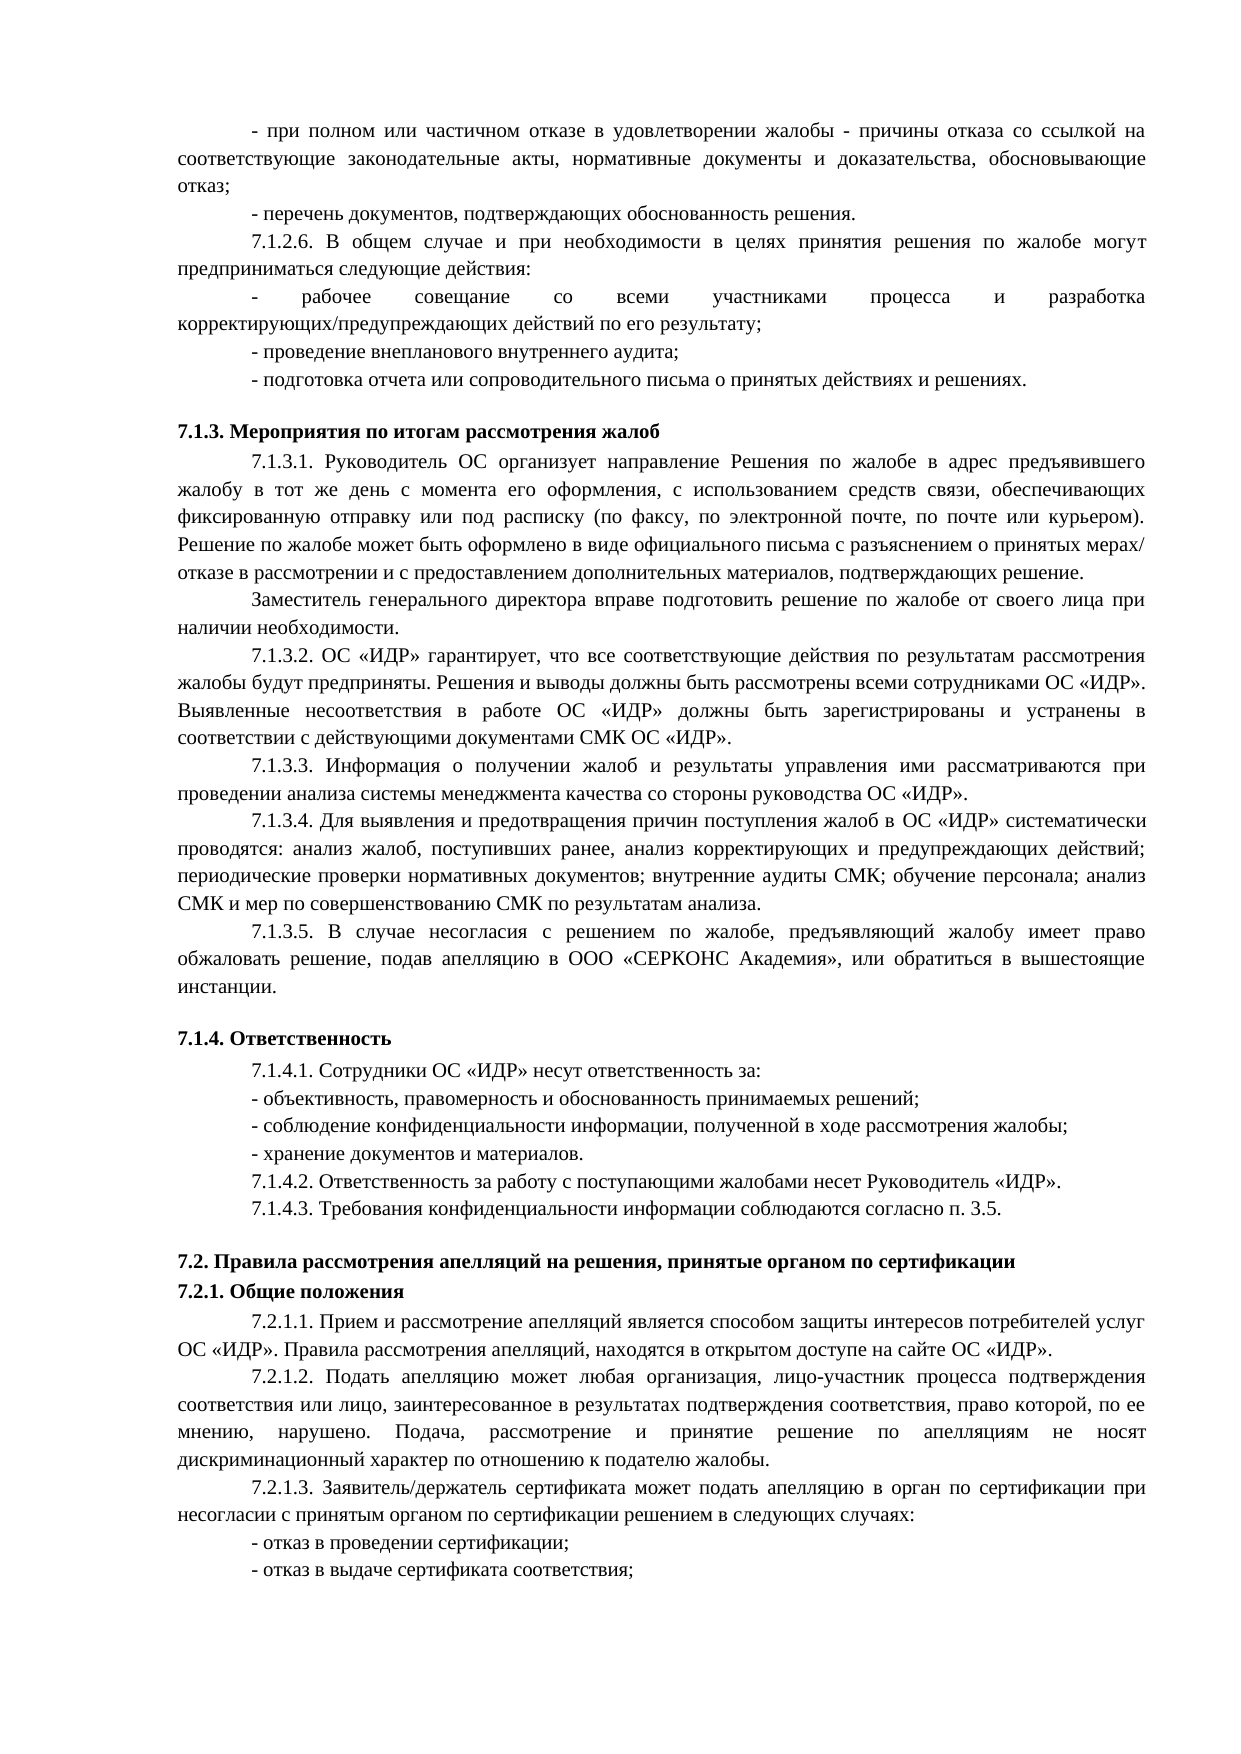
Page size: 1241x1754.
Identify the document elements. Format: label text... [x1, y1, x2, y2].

text 7.1.3.3. Информация о получении жалоб и результаты управления ими рассматриваются при проведении анализа системы менеджмента качества со стороны руководства ОС «ИДР». [177, 753, 1147, 804]
text 7.1.4. Ответственность [177, 1026, 1146, 1050]
text 7.1.3.5. В случае несогласия с решением по жалобе, предъявляющий жалобу имеет право обжаловать решение, подав апелляцию в ООО «СЕРКОНС Академия», или обратиться в вышестоящие инстанции. [177, 918, 1147, 998]
text 7.1.3.4. Для выявления и предотвращения причин поступления жалоб в ОС «ИДР» систематически проводятся: анализ жалоб, поступивших ранее, анализ корректирующих и предупреждающих действий; периодические проверки нормативных документов; внутренние аудиты СМК; обучение персонала; анализ СМК и мер по совершенствованию СМК по результатам анализа. [177, 808, 1147, 915]
text 7.2. Правила рассмотрения апелляций на решения, принятые органом по сертификации [177, 1249, 1152, 1273]
text 7.1.2.6. В общем случае и при необходимости в целях принятия решения по жалобе могут предприниматься следующие действия: [177, 228, 1147, 280]
text Заместитель генерального директора вправе подготовить решение по жалобе от своего лица при наличии необходимости. [177, 587, 1147, 639]
text 7.1.3.2. ОС «ИДР» гарантирует, что все соответствующие действия по результатам рассмотрения жалобы будут предприняты. Решения и выводы должны быть рассмотрены всеми сотрудниками ОС «ИДР». Выявленные несоответствия в работе ОС «ИДР» должны быть зарегистрированы и устранены в соответствии с действующими документами СМК ОС «ИДР». [177, 642, 1147, 749]
text - хранение документов и материалов. [177, 1141, 1152, 1165]
text 7.1.3.1. Руководитель ОС организует направление Решения по жалобе в адрес предъявившего жалобу в тот же день с момента его оформления, с использованием средств связи, обеспечивающих фиксированную отправку или под расписку (по факсу, по электронной почте, по почте или курьером). Решение по жалобе может быть оформлено в виде официального письма с разъяснением о принятых мерах/ отказе в рассмотрении и с предоставлением дополнительных материалов, подтверждающих решение. [177, 449, 1147, 584]
text - отказ в выдаче сертификата соответствия; [177, 1557, 1146, 1581]
text - при полном или частичном отказе в удовлетворении жалобы - причины отказа со ссылкой на соответствующие законодательные акты, нормативные документы и доказательства, обосновывающие отказ; [177, 118, 1147, 197]
text 7.2.1.2. Подать апелляцию может любая организация, лицо-участник процесса подтверждения соответствия или лицо, заинтересованное в результатах подтверждения соответствия, право которой, по ее мнению, нарушено. Подача, рассмотрение и принятие решение по апелляциям не носят дискриминационный характер по отношению к подателю жалобы. [177, 1364, 1146, 1471]
text 7.1.3. Мероприятия по итогам рассмотрения жалоб [177, 419, 1152, 443]
text - соблюдение конфиденциальности информации, полученной в ходе рассмотрения жалобы; [177, 1113, 1152, 1137]
text 7.2.1.1. Прием и рассмотрение апелляций является способом защиты интересов потребителей услуг ОС «ИДР». Правила рассмотрения апелляций, находятся в открытом доступе на сайте ОС «ИДР». [177, 1309, 1146, 1361]
text - подготовка отчета или сопроводительного письма о принятых действиях и решениях. [177, 367, 1147, 391]
text 7.1.4.3. Требования конфиденциальности информации соблюдаются согласно п. 3.5. [177, 1196, 1152, 1220]
text - объективность, правомерность и обоснованность принимаемых решений; [177, 1086, 1152, 1110]
text 7.1.4.2. Ответственность за работу с поступающими жалобами несет Руководитель «ИДР». [177, 1168, 1152, 1193]
text 7.1.4.1. Сотрудники ОС «ИДР» несут ответственность за: [177, 1058, 1152, 1082]
text - проведение внепланового внутреннего аудита; [177, 339, 1147, 363]
text - перечень документов, подтверждающих обоснованность решения. [177, 201, 1147, 225]
text - рабочее совещание со всеми участниками процесса и разработка корректирующих/предупреждающих действий по его результату; [177, 284, 1147, 335]
text 7.2.1. Общие положения [177, 1279, 1152, 1303]
text - отказ в проведении сертификации; [177, 1530, 1146, 1554]
text 7.2.1.3. Заявитель/держатель сертификата может подать апелляцию в орган по сертификации при несогласии с принятым органом по сертификации решением в следующих случаях: [177, 1474, 1146, 1526]
